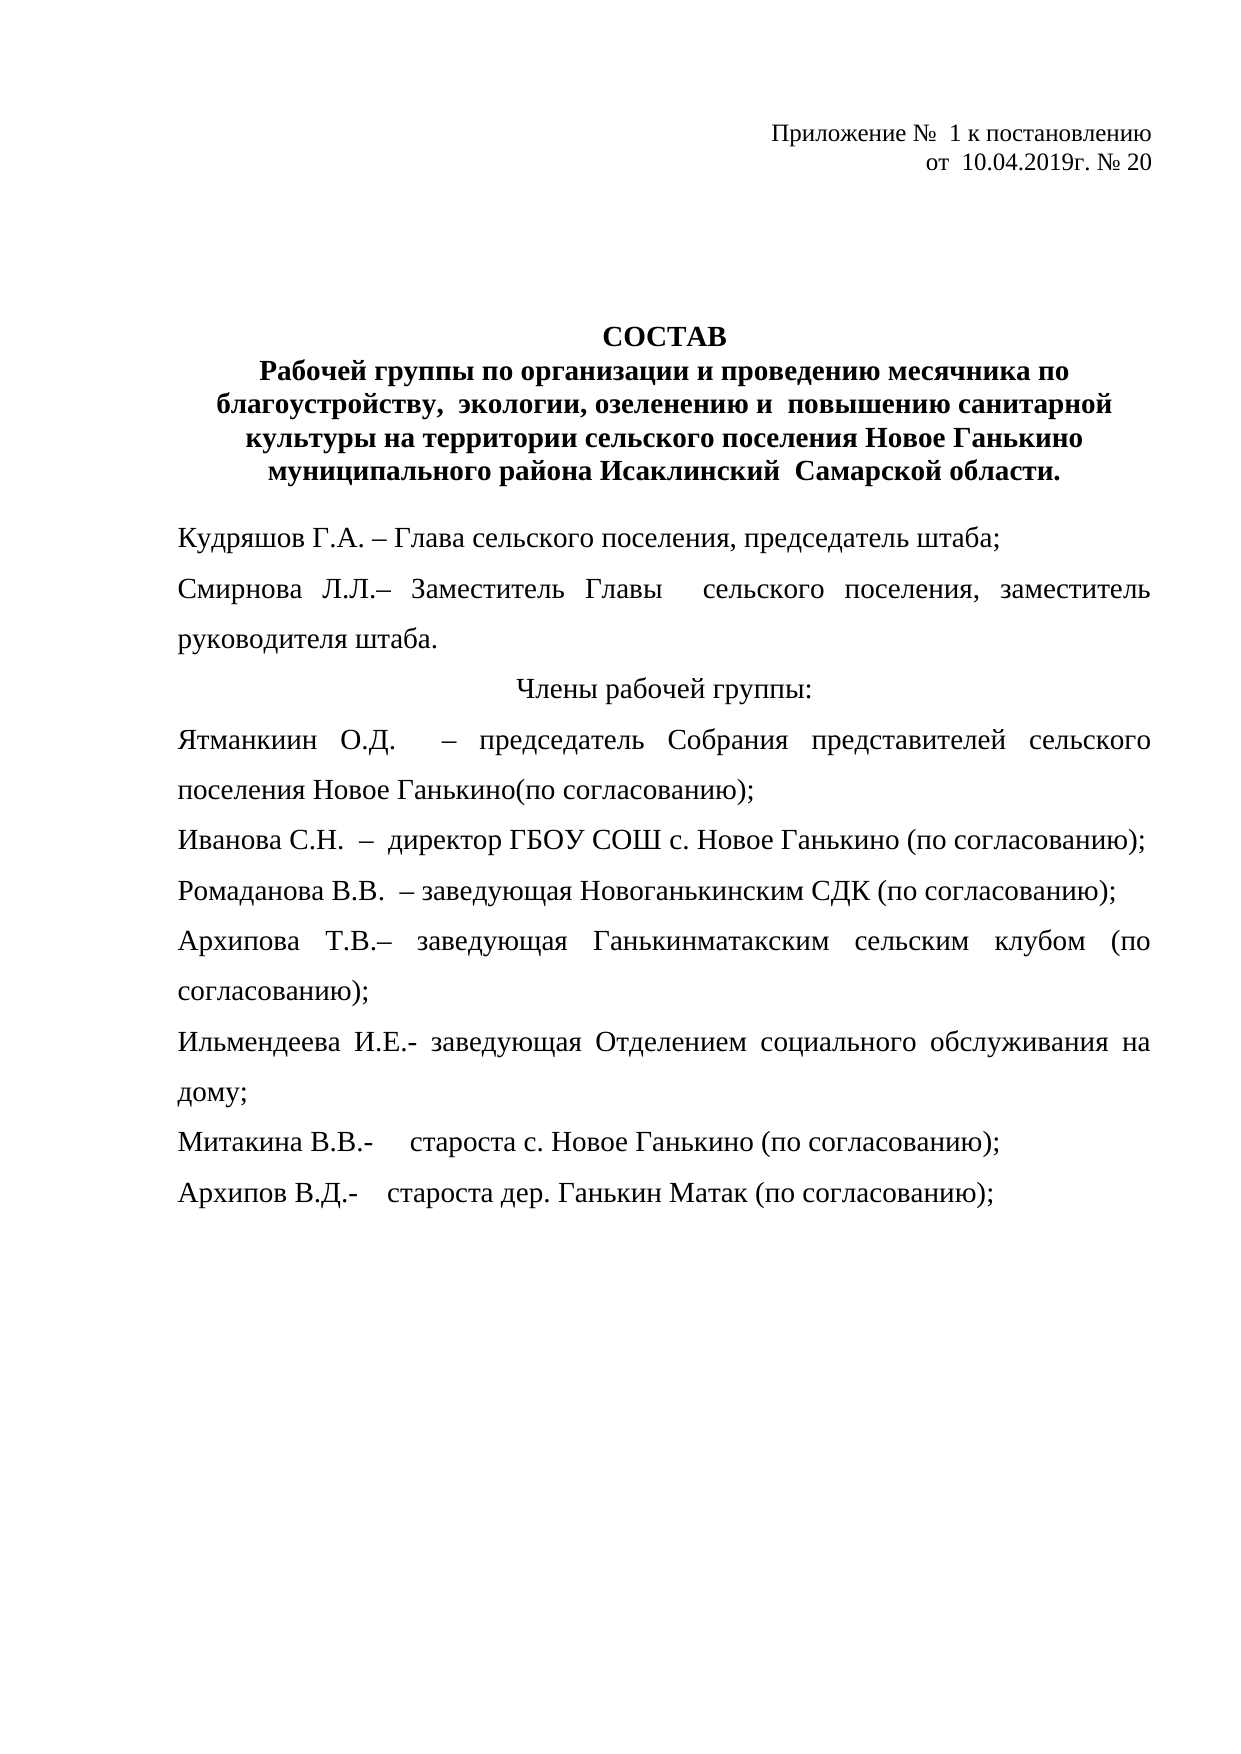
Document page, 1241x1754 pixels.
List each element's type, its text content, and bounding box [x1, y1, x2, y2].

text Ромаданова В.В. – заведующая Новоганькинским СДК (по согласованию); [177, 873, 1152, 906]
text от 10.04.2019г. № 20 [177, 147, 1152, 176]
text Архипов В.Д.- староста дер. Ганькин Матак (по согласованию); [177, 1175, 1152, 1208]
text Митакина В.В.- староста с. Новое Ганькино (по согласованию); [177, 1124, 1152, 1158]
text Приложение № 1 к постановлению [177, 118, 1152, 147]
text Ильмендеева И.Е.- заведующая Отделением социального обслуживания на дому; [177, 1024, 1152, 1108]
text Члены рабочей группы: [177, 672, 1152, 705]
text Архипова Т.В.– заведующая Ганькинматакским сельским клубом (по согласованию); [177, 923, 1152, 1007]
text СОСТАВ [177, 319, 1152, 353]
text Смирнова Л.Л.– Заместитель Главы сельского поселения, заместитель руководителя штаба. [177, 571, 1152, 655]
text Иванова С.Н. – директор ГБОУ СОШ с. Новое Ганькино (по согласованию); [177, 822, 1152, 856]
text Кудряшов Г.А. – Глава сельского поселения, председатель штаба; [177, 521, 1152, 554]
text Рабочей группы по организации и проведению месячника по благоустройству, экологии, озеленению и повышению санитарной культуры на территории сельского поселения Новое Ганькино муниципального района Исаклинский Самарской области. [177, 353, 1152, 487]
text Ятманкиин О.Д. – председатель Собрания представителей сельского поселения Новое Ганькино(по согласованию); [177, 722, 1152, 806]
